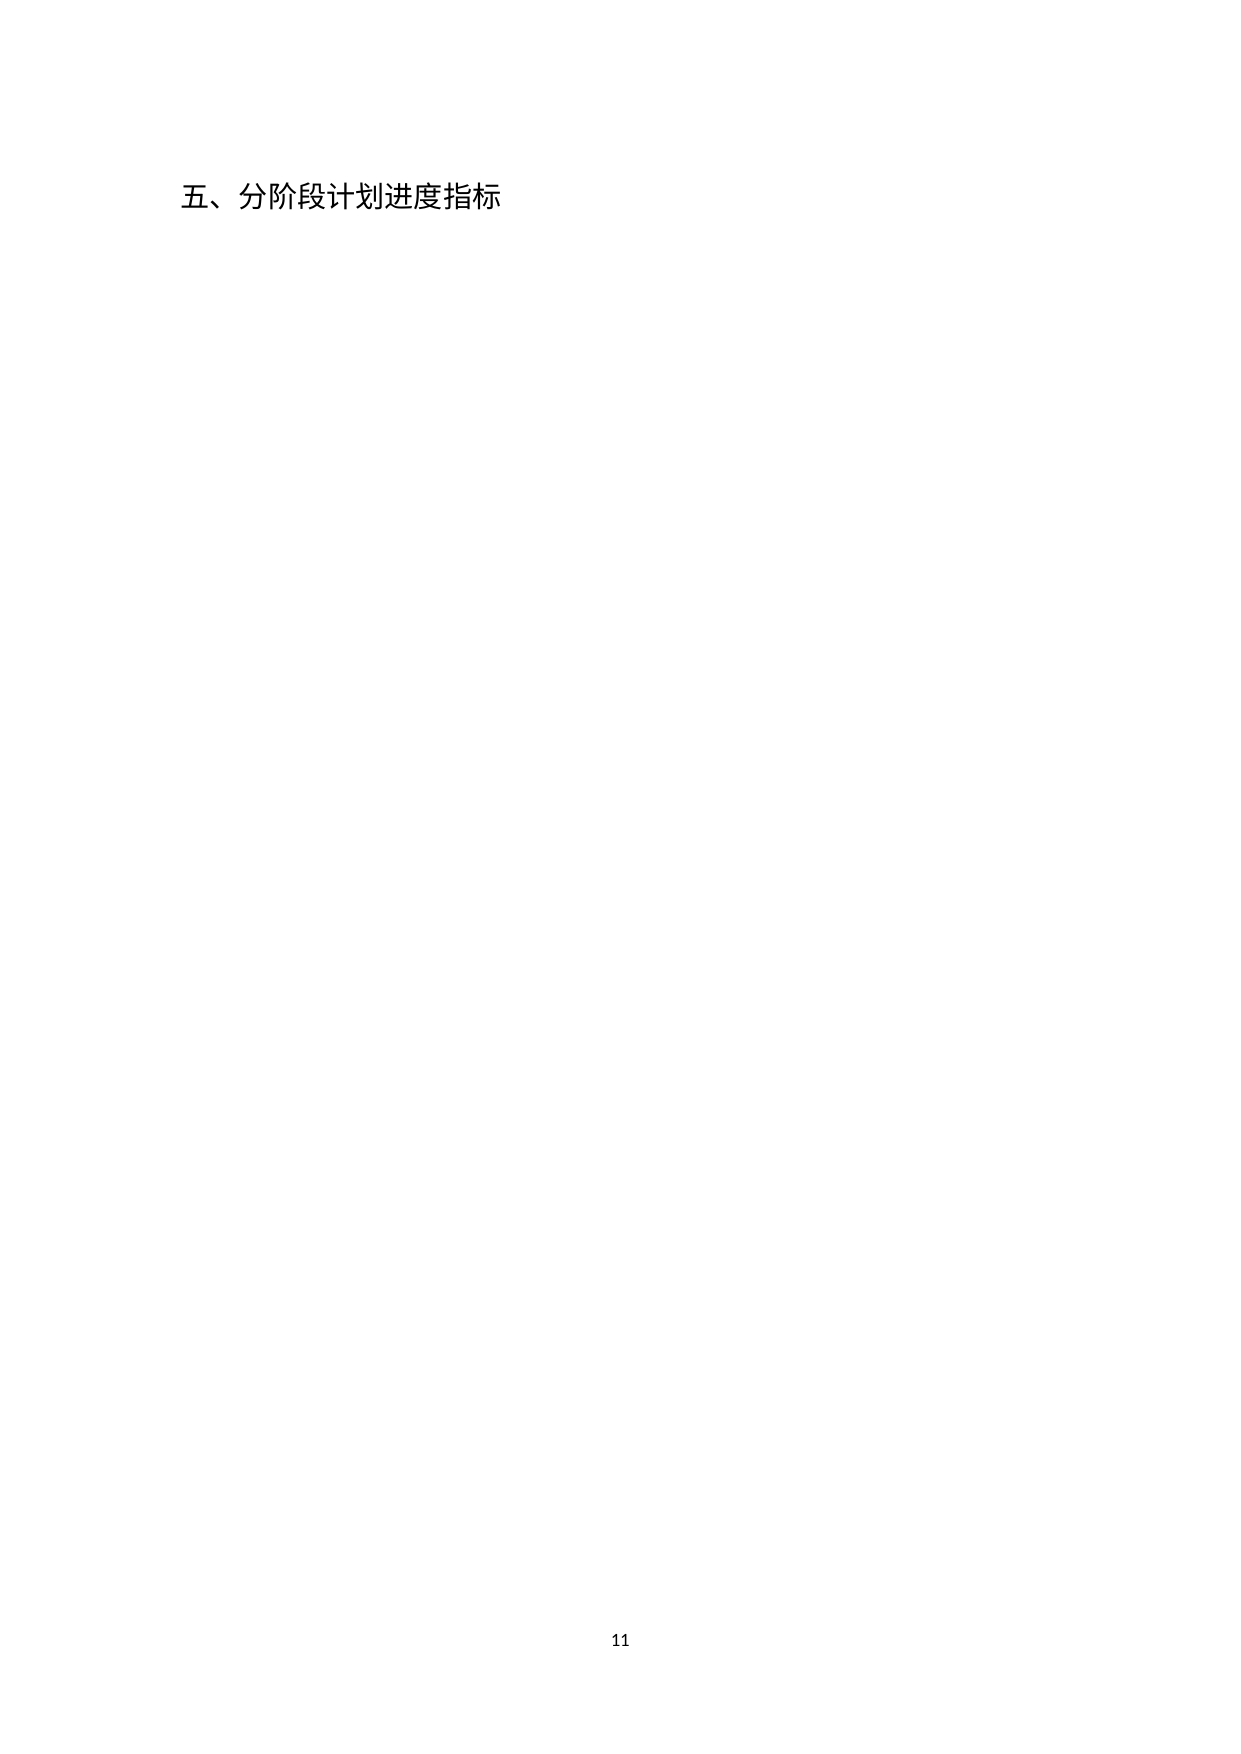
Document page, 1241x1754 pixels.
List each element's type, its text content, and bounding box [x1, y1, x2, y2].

text 五、分阶段计划进度指标 [180, 162, 1180, 227]
